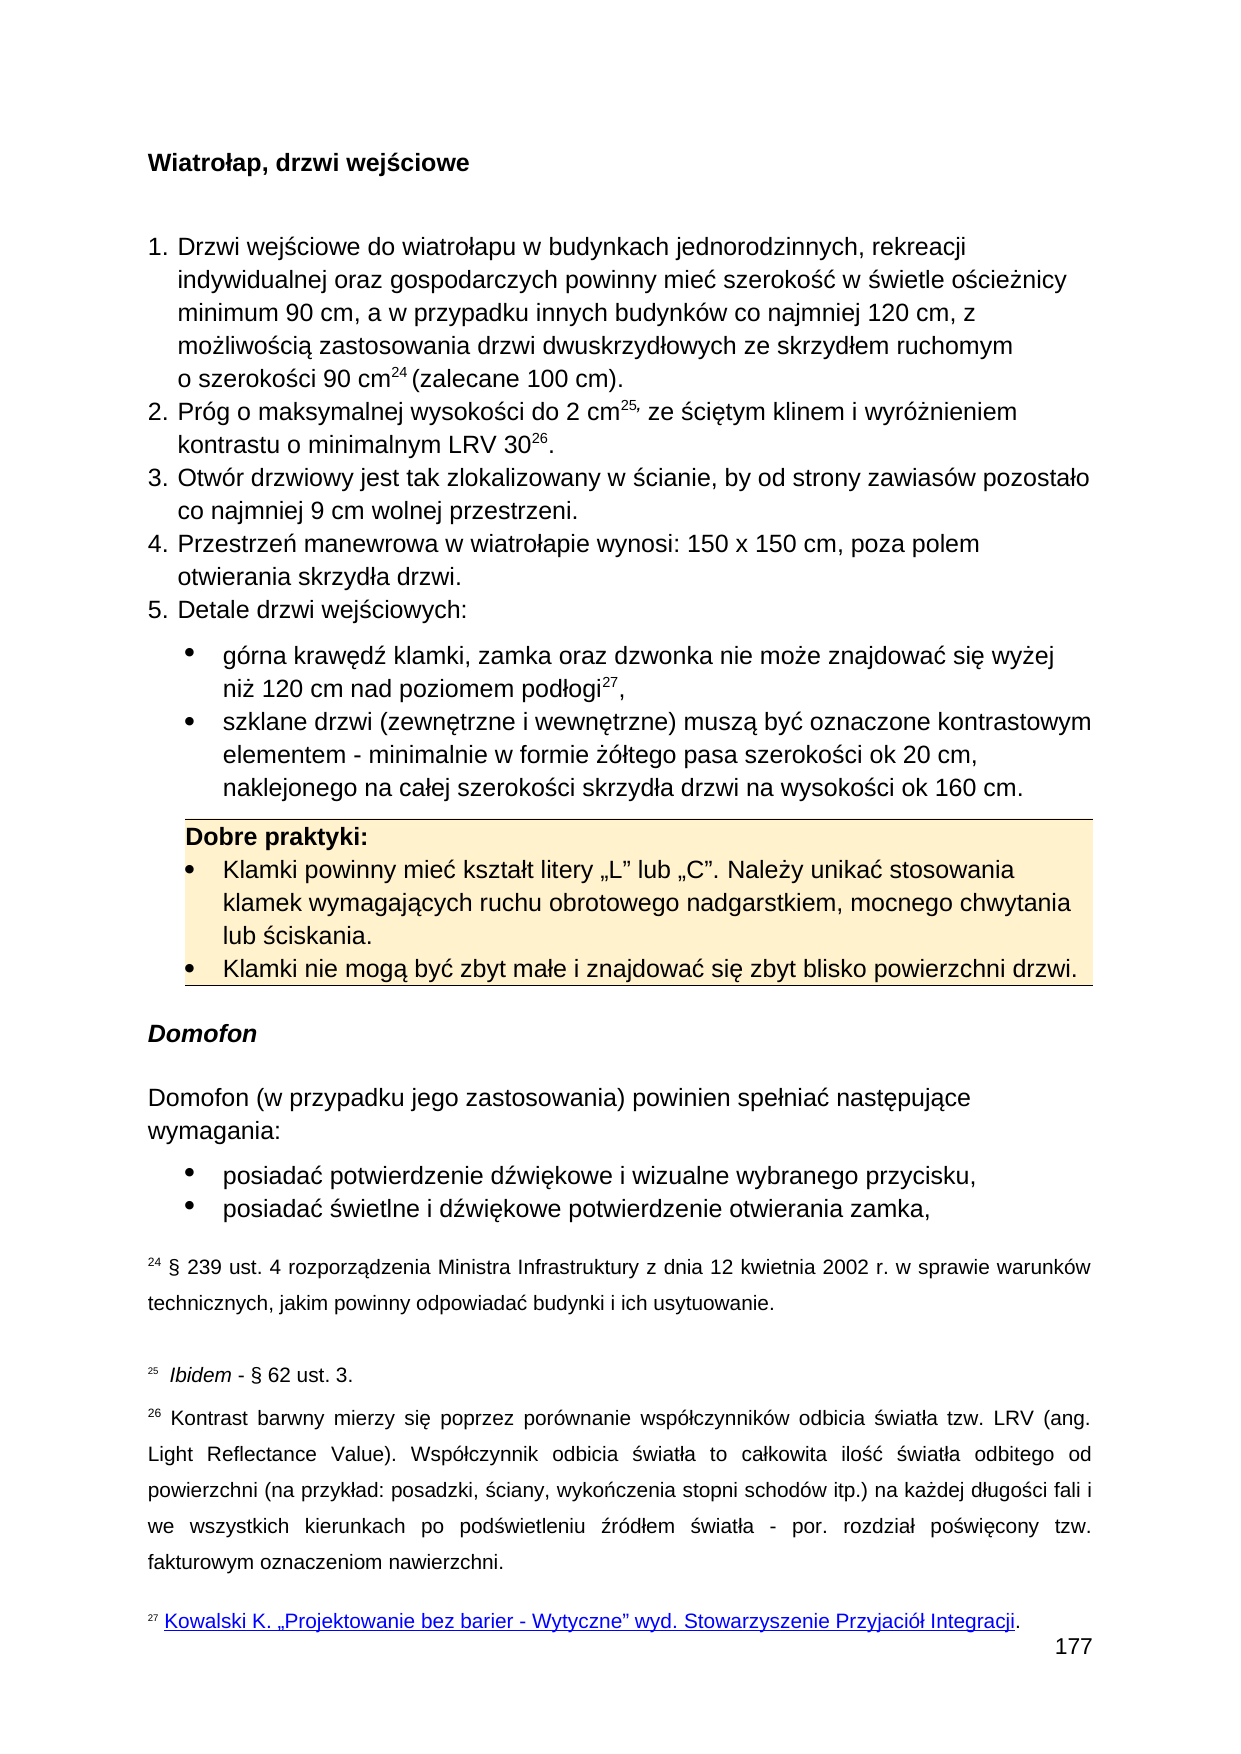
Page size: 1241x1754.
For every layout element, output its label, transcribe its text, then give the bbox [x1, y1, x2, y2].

list posiadać potwierdzenie dźwiękowe i wizualne wybranego przycisku, [185, 1161, 1093, 1190]
list Otwór drzwiowy jest tak zlokalizowany w ścianie, by od strony zawiasów pozostało co najmniej 9 cm wolnej przestrzeni. [148, 463, 1093, 525]
list Próg o maksymalnej wysokości do 2 cm, ze ściętym klinem i wyróżnieniem kontrastu o minimalnym LRV 30. [148, 397, 1093, 459]
list górna krawędź klamki, zamka oraz dzwonka nie może znajdować się wyżej niż 120 cm nad poziomem podłogi, [185, 641, 1093, 703]
list posiadać świetlne i dźwiękowe potwierdzenie otwierania zamka, [185, 1194, 1093, 1223]
list Klamki nie mogą być zbyt małe i znajdować się zbyt blisko powierzchni drzwi. [185, 951, 1093, 985]
list szklane drzwi (zewnętrzne i wewnętrzne) muszą być oznaczone kontrastowym elementem - minimalnie w formie żółtego pasa szerokości ok 20 cm, naklejonego na całej szerokości skrzydła drzwi na wysokości ok 160 cm. [185, 707, 1093, 802]
list Przestrzeń manewrowa w wiatrołapie wynosi: 150 x 150 cm, poza polem otwierania skrzydła drzwi. [148, 529, 1093, 591]
text Domofon [148, 1019, 1093, 1048]
subtitle Wiatrołap, drzwi wejściowe [148, 148, 1093, 176]
text Domofon (w przypadku jego zastosowania) powinien spełniać następujące wymagania: [148, 1083, 1093, 1144]
list Klamki powinny mieć kształt litery „L” lub „C”. Należy unikać stosowania klamek wymagających ruchu obrotowego nadgarstkiem, mocnego chwytania lub ściskania. [185, 852, 1093, 949]
list Drzwi wejściowe do wiatrołapu w budynkach jednorodzinnych, rekreacji indywidualnej oraz gospodarczych powinny mieć szerokość w świetle ościeżnicy minimum 90 cm, a w przypadku innych budynków co najmniej 120 cm, z możliwością zastosowania drzwi dwuskrzydłowych ze skrzydłem ruchomym o szerokości 90 cm (zalecane 100 cm). [148, 232, 1093, 393]
text Dobre praktyki: [185, 820, 1093, 850]
list Detale drzwi wejściowych: [148, 595, 1093, 624]
